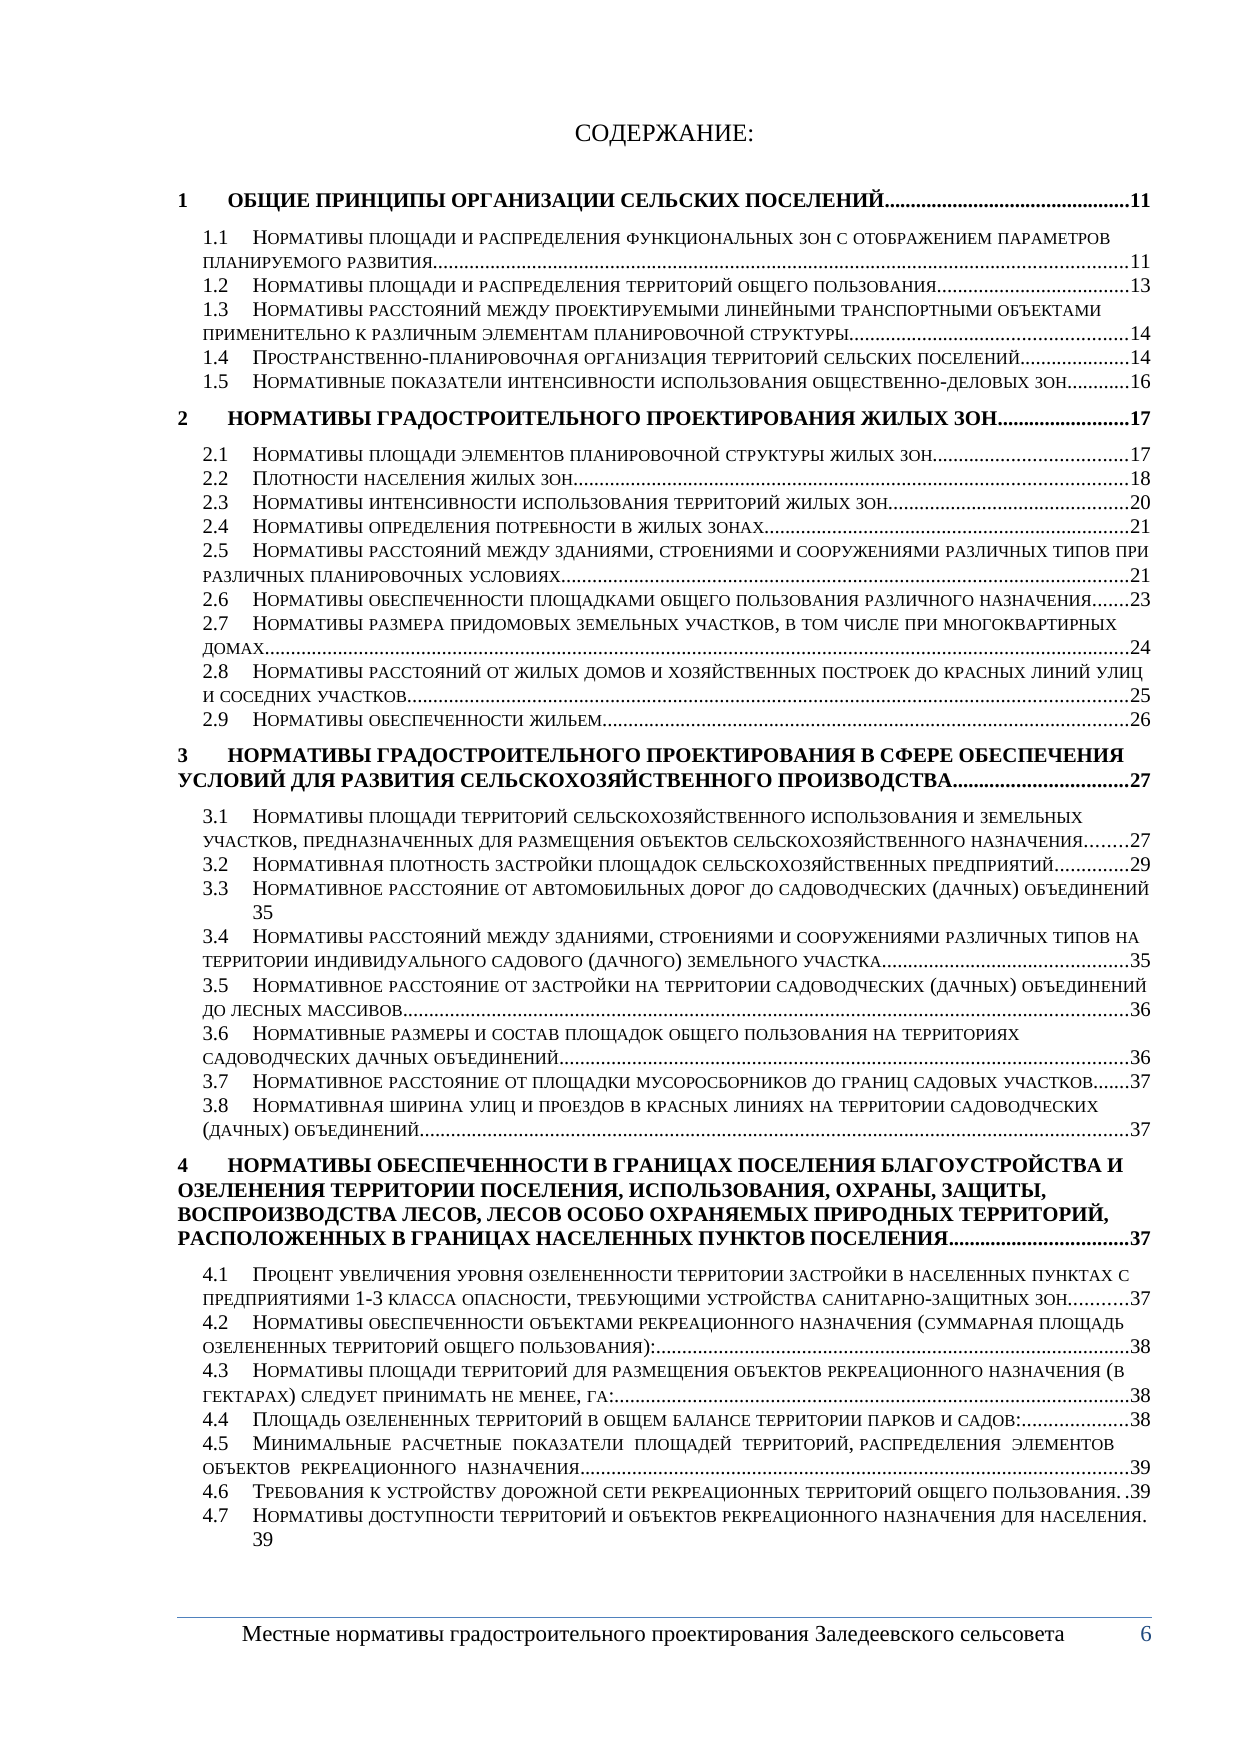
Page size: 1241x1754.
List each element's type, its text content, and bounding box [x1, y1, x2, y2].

text 3.3 Нормативное расстояние от автомобильных дорог до садоводческих (дачных) объединений 35 [202, 876, 1152, 924]
text СОДЕРЖАНИЕ: [177, 118, 1152, 147]
text 1 Общие принципы организации сельских поселений 11 [177, 188, 1152, 212]
text 3.1 Нормативы площади территорий сельскохозяйственного использования и земельных участков, предназначенных для размещения объектов сельскохозяйственного назначения 27 [202, 804, 1152, 852]
text 1.5 Нормативные показатели интенсивности использования общественно-деловых зон 16 [202, 369, 1152, 393]
text 2.7 Нормативы размера придомовых земельных участков, в том числе при многоквартирных домах 24 [202, 611, 1152, 659]
text 4.2 Нормативы обеспеченности объектами рекреационного назначения (суммарная площадь озелененных территорий общего пользования): 38 [202, 1310, 1152, 1358]
text 2.8 Нормативы расстояний от жилых домов и хозяйственных построек до красных линий улиц и соседних участков 25 [202, 659, 1152, 707]
text 2 Нормативы градостроительного проектирования жилых зон 17 [177, 406, 1152, 430]
text 3.2 Нормативная плотность застройки площадок сельскохозяйственных предприятий 29 [202, 852, 1152, 876]
text 1.3 Нормативы расстояний между проектируемыми линейными транспортными объектами применительно к различным элементам планировочной структуры 14 [202, 297, 1152, 345]
text 4.7 Нормативы доступности территорий и объектов рекреационного назначения для населения. 39 [202, 1503, 1152, 1551]
text 2.9 Нормативы обеспеченности жильем 26 [202, 707, 1152, 731]
text 2.1 Нормативы площади элементов планировочной структуры жилых зон 17 [202, 442, 1152, 466]
text 4 Нормативы обеспеченности в границах поселения благоустройства и озеленения территории поселения, использования, охраны, защиты, воспроизводства лесов, лесов особо охраняемых природных территорий, расположенных в границах населенных пунктов поселения 37 [177, 1153, 1152, 1250]
text 3.8 Нормативная ширина улиц и проездов в красных линиях на территории садоводческих (дачных) объединений 37 [202, 1093, 1152, 1141]
text 2.6 Нормативы обеспеченности площадками общего пользования различного назначения 23 [202, 587, 1152, 611]
text 1.1 Нормативы площади и распределения функциональных зон с отображением параметров планируемого развития 11 [202, 225, 1152, 273]
text 3.5 Нормативное расстояние от застройки на территории садоводческих (дачных) объединений до лесных массивов. 36 [202, 972, 1152, 1021]
text 4.3 Нормативы площади территорий для размещения объектов рекреационного назначения (в гектарах) следует принимать не менее, га: 38 [202, 1358, 1152, 1407]
text 3 Нормативы градостроительного проектирования в сфере обеспечения условий для развития сельскохозяйственного производства 27 [177, 743, 1152, 792]
text 2.5 Нормативы расстояний между зданиями, строениями и сооружениями различных типов при различных планировочных условиях 21 [202, 538, 1152, 587]
text 4.6 Требования к устройству дорожной сети рекреационных территорий общего пользования 39 [202, 1479, 1152, 1503]
text 4.5 Минимальные расчетные показатели площадей территорий, распределения элементов объектов рекреационного назначения. 39 [202, 1431, 1152, 1479]
text 2.2 Плотности населения жилых зон 18 [202, 466, 1152, 490]
text 3.6 Нормативные размеры и состав площадок общего пользования на территориях садоводческих дачных объединений. 36 [202, 1021, 1152, 1069]
text 4.1 Процент увеличения уровня озелененности территории застройки в населенных пунктах с предприятиями 1-3 класса опасности, требующими устройства санитарно-защитных зон 37 [202, 1262, 1152, 1310]
text 2.3 Нормативы интенсивности использования территорий жилых зон 20 [202, 490, 1152, 514]
text 1.4 Пространственно-планировочная организация территорий сельских поселений 14 [202, 345, 1152, 369]
text 4.4 Площадь озелененных территорий в общем балансе территории парков и садов: 38 [202, 1407, 1152, 1431]
text 1.2 Нормативы площади и распределения территорий общего пользования 13 [202, 273, 1152, 297]
text 2.4 Нормативы определения потребности в жилых зонах 21 [202, 514, 1152, 538]
text 3.4 Нормативы расстояний между зданиями, строениями и сооружениями различных типов на территории индивидуального садового (дачного) земельного участка 35 [202, 924, 1152, 972]
text 3.7 Нормативное расстояние от площадки мусоросборников до границ садовых участков 37 [202, 1069, 1152, 1093]
